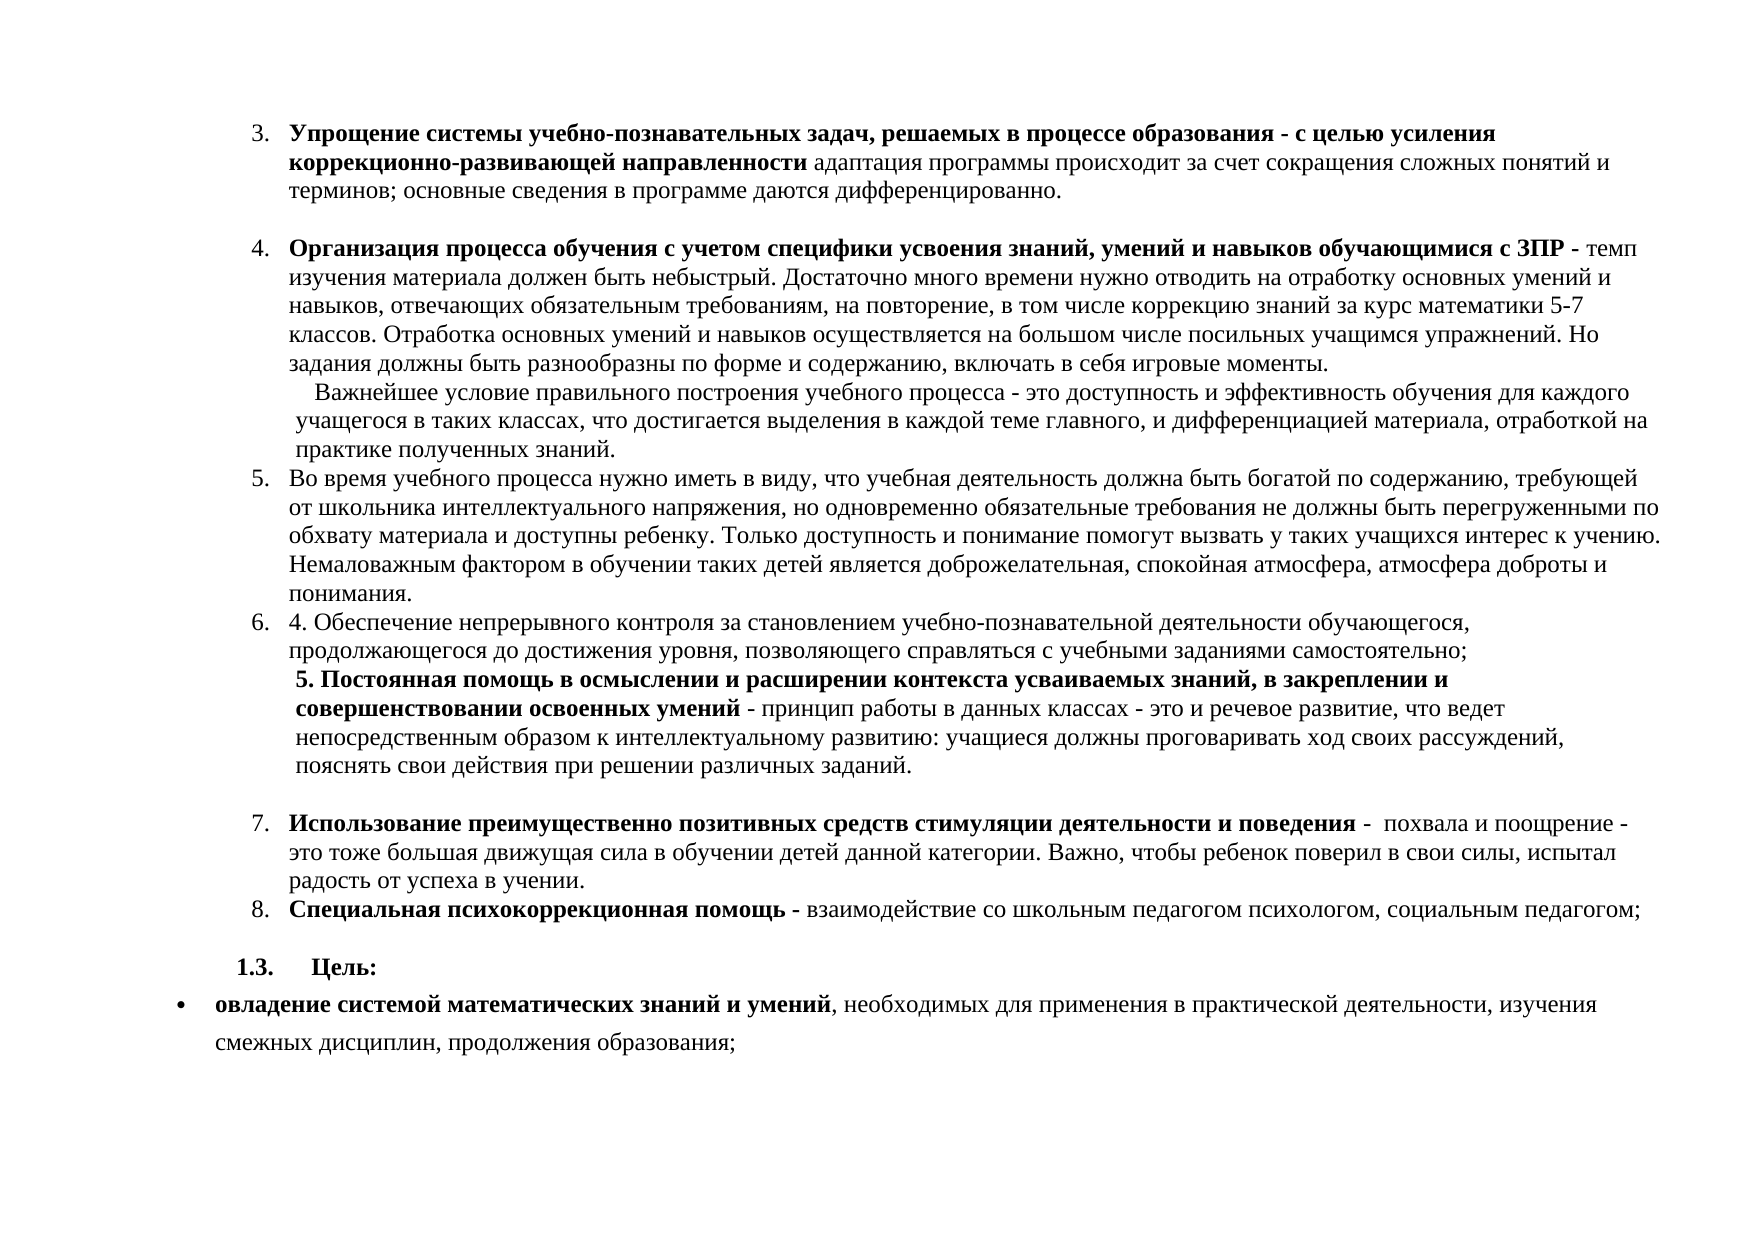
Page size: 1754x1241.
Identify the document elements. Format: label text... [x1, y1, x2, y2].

list Использование преимущественно позитивных средств стимуляции деятельности и поведения - похвала и поощрение - это тоже большая движущая сила в обучении детей данной категории. Важно, чтобы ребенок поверил в свои силы, испытал радость от успеха в учении. [251, 808, 1665, 894]
list Цель: [236, 952, 1665, 981]
text Важнейшее условие правильного построения учебного процесса - это доступность и эффективность обучения для каждого учащегося в таких классах, что достигается выделения в каждой теме главного, и дифференциацией материала, отработкой на практике полученных знаний. [295, 377, 1665, 463]
list Специальная психокоррекционная помощь - взаимодействие со школьным педагогом психологом, социальным педагогом; [251, 894, 1665, 923]
list Во время учебного процесса нужно иметь в виду, что учебная деятельность должна быть богатой по содержанию, требующей от школьника интеллектуального напряжения, но одновременно обязательные требования не должны быть перегруженными по обхвату материала и доступны ребенку. Только доступность и понимание помогут вызвать у таких учащихся интерес к учению. Немаловажным фактором в обучении таких детей является доброжелательная, спокойная атмосфера, атмосфера доброты и понимания. [251, 463, 1665, 607]
list Организация процесса обучения с учетом специфики усвоения знаний, умений и навыков обучающимися с ЗПР - темп изучения материала должен быть небыстрый. Достаточно много времени нужно отводить на отработку основных умений и навыков, отвечающих обязательным требованиям, на повторение, в том числе коррекцию знаний за курс математики 5-7 классов. Отработка основных умений и навыков осуществляется на большом числе посильных учащимся упражнений. Но задания должны быть разнообразны по форме и содержанию, включать в себя игровые моменты. [251, 233, 1665, 377]
list 4. Обеспечение непрерывного контроля за становлением учебно-познавательной деятельности обучающегося, продолжающегося до достижения уровня, позволяющего справляться с учебными заданиями самостоятельно; [251, 607, 1665, 664]
text 5. Постоянная помощь в осмыслении и расширении контекста усваиваемых знаний, в закреплении и совершенствовании освоенных умений - принцип работы в данных классах - это и речевое развитие, что ведет непосредственным образом к интеллектуальному развитию: учащиеся должны проговаривать ход своих рассуждений, пояснять свои действия при решении различных заданий. [295, 664, 1665, 779]
list овладение системой математических знаний и умений, необходимых для применения в практической деятельности, изучения смежных дисциплин, продолжения образования; [177, 981, 1665, 1056]
list Упрощение системы учебно-познавательных задач, решаемых в процессе образования - с целью усиления коррекционно-развивающей направленности адаптация программы происходит за счет сокращения сложных понятий и терминов; основные сведения в программе даются дифференцированно. [251, 118, 1665, 204]
